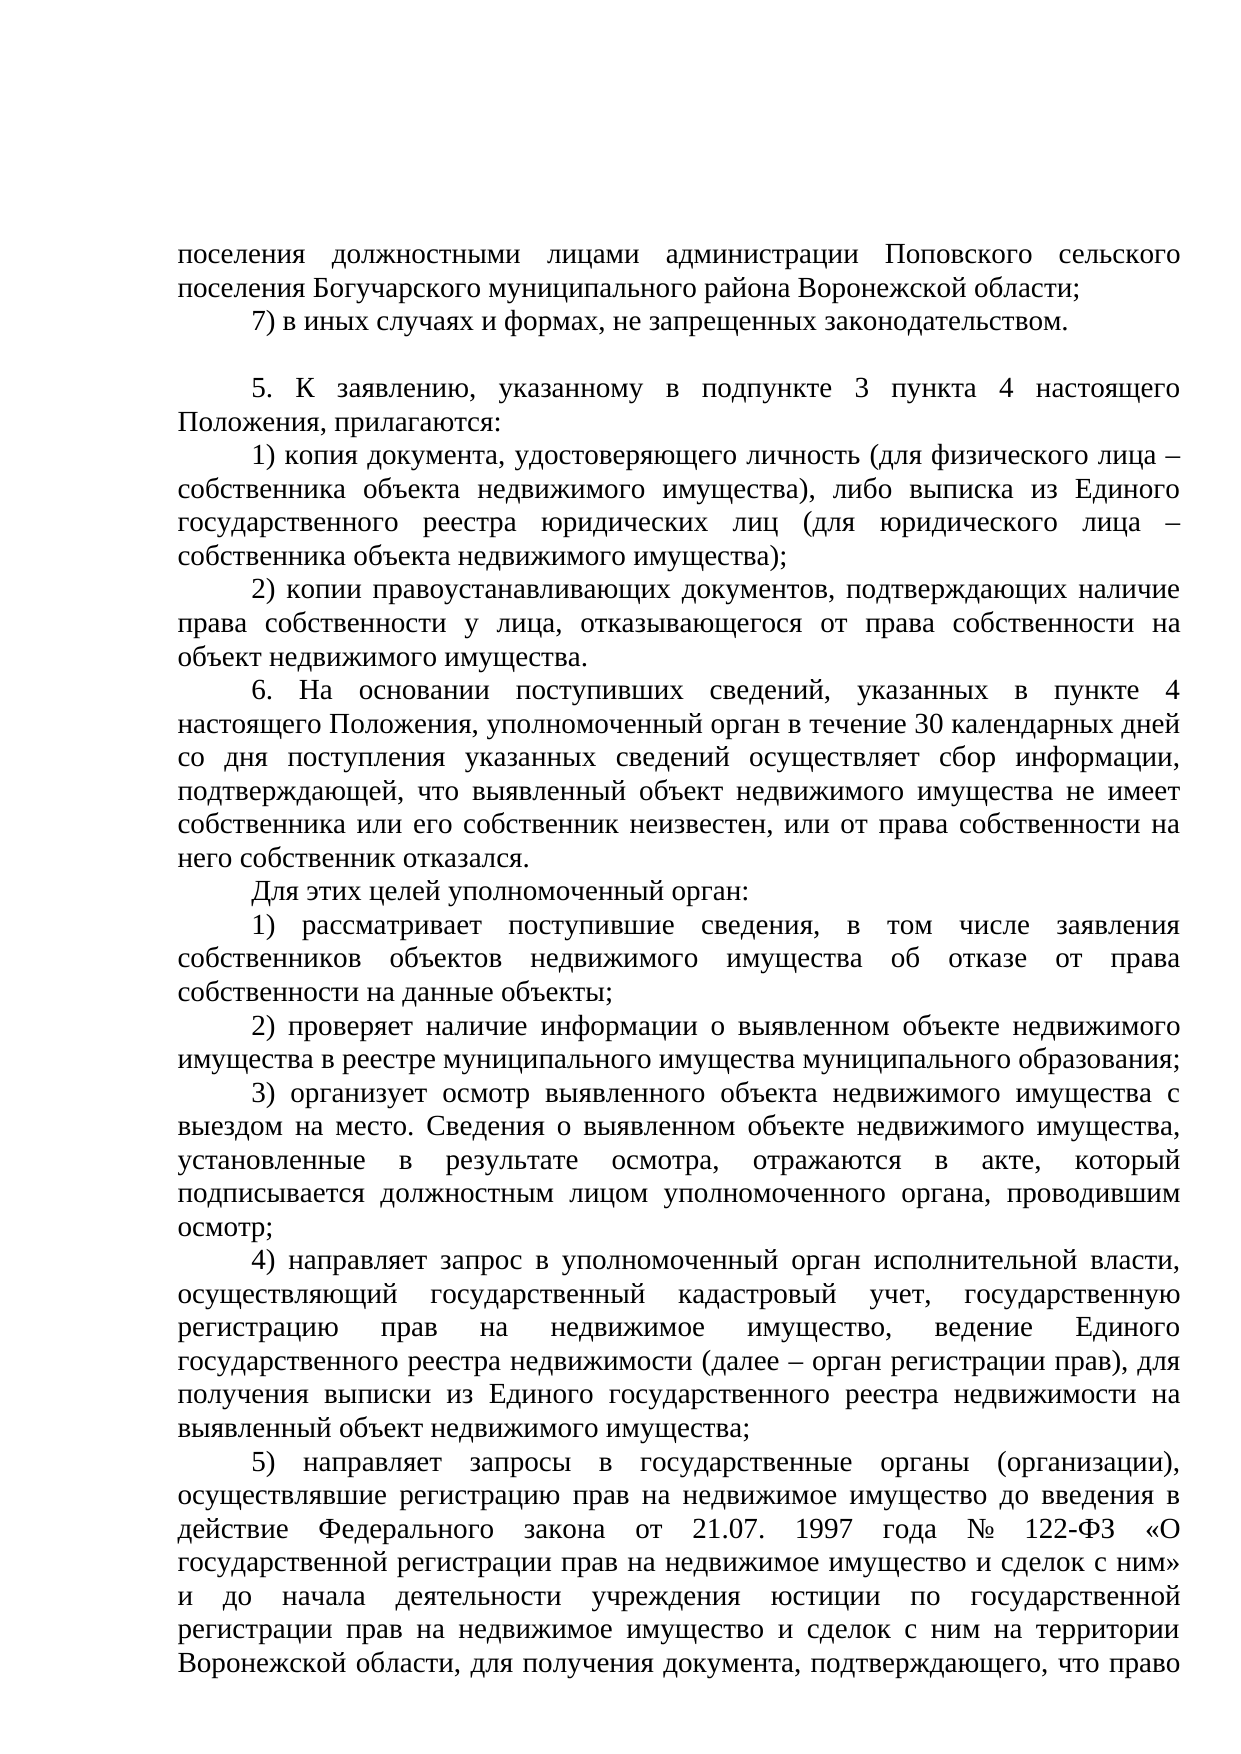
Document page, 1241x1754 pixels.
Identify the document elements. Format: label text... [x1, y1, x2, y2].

text 7) в иных случаях и формах, не запрещенных законодательством. [177, 303, 1181, 337]
text Для этих целей уполномоченный орган: [177, 873, 1181, 907]
text 3) организует осмотр выявленного объекта недвижимого имущества с выездом на место. Сведения о выявленном объекте недвижимого имущества, установленные в результате осмотра, отражаются в акте, который подписывается должностным лицом уполномоченного органа, проводившим осмотр; [177, 1075, 1181, 1242]
text 1) рассматривает поступившие сведения, в том числе заявления собственников объектов недвижимого имущества об отказе от права собственности на данные объекты; [177, 907, 1181, 1008]
text 6. На основании поступивших сведений, указанных в пункте 4 настоящего Положения, уполномоченный орган в течение 30 календарных дней со дня поступления указанных сведений осуществляет сбор информации, подтверждающей, что выявленный объект недвижимого имущества не имеет собственника или его собственник неизвестен, или от права собственности на него собственник отказался. [177, 672, 1181, 873]
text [177, 1444, 1181, 1678]
text 2) проверяет наличие информации о выявленном объекте недвижимого имущества в реестре муниципального имущества муниципального образования; [177, 1008, 1181, 1075]
text 4) направляет запрос в уполномоченный орган исполнительной власти, осуществляющий государственный кадастровый учет, государственную регистрацию прав на недвижимое имущество, ведение Единого государственного реестра недвижимости (далее – орган регистрации прав), для получения выписки из Единого государственного реестра недвижимости на выявленный объект недвижимого имущества; [177, 1242, 1181, 1444]
text 2) копии правоустанавливающих документов, подтверждающих наличие права собственности у лица, отказывающегося от права собственности на объект недвижимого имущества. [177, 572, 1181, 672]
text 5. К заявлению, указанному в подпункте 3 пункта 4 настоящего Положения, прилагаются: [177, 370, 1181, 437]
text 1) копия документа, удостоверяющего личность (для физического лица – собственника объекта недвижимого имущества), либо выписка из Единого государственного реестра юридических лиц (для юридического лица – собственника объекта недвижимого имущества); [177, 437, 1181, 572]
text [177, 236, 1181, 303]
